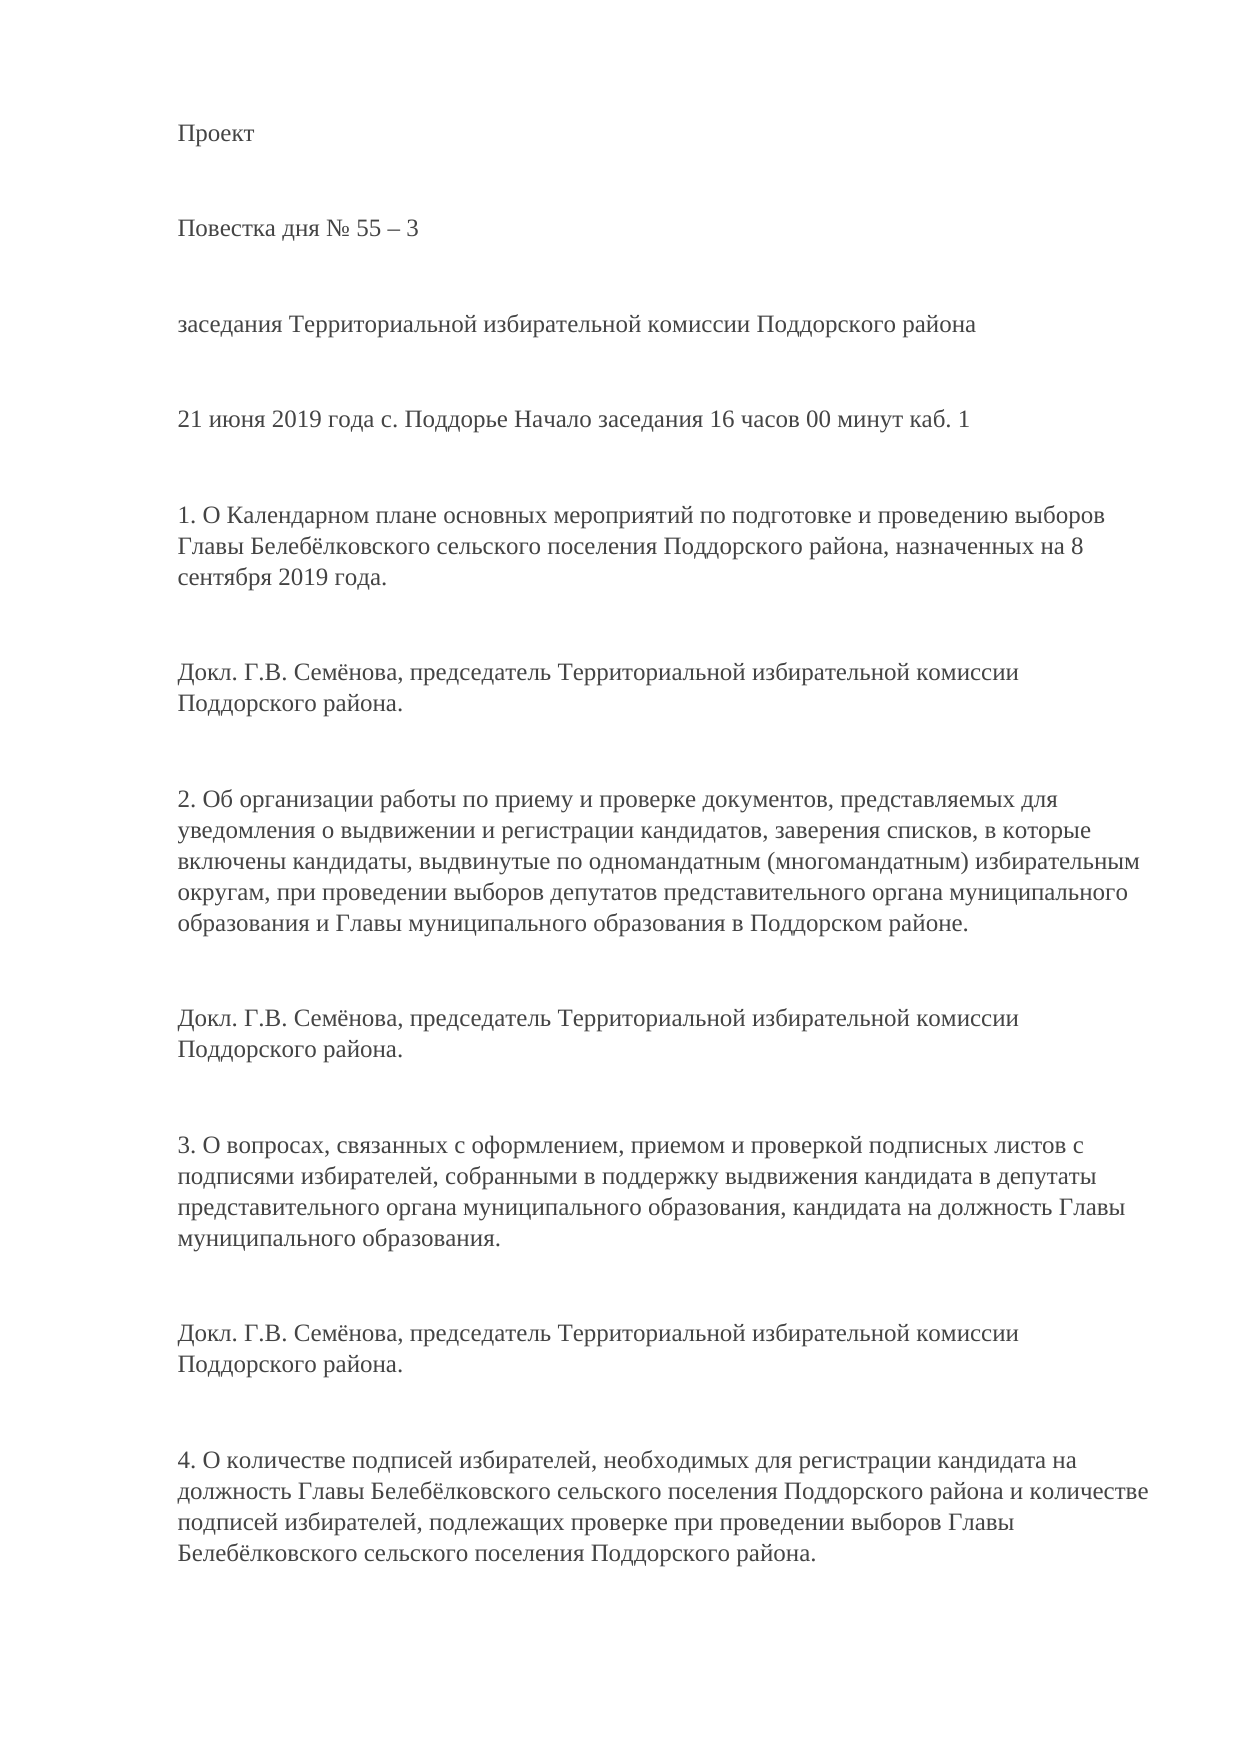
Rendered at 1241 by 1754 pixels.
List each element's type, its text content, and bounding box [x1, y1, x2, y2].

text Проект [177, 118, 1152, 147]
text 3. О вопросах, связанных с оформлением, приемом и проверкой подписных листов с подписями избирателей, собранными в поддержку выдвижения кандидата в депутаты представительного органа муниципального образования, кандидата на должность Главы муниципального образования. [177, 1130, 1152, 1252]
text Докл. Г.В. Семёнова, председатель Территориальной избирательной комиссии Поддорского района. [177, 1318, 1152, 1378]
text заседания Территориальной избирательной комиссии Поддорского района [177, 309, 1152, 338]
text Повестка дня № 55 – 3 [177, 213, 1152, 242]
text 21 июня 2019 года с. Поддорье Начало заседания 16 часов 00 минут каб. 1 [177, 404, 1152, 433]
text 4. О количестве подписей избирателей, необходимых для регистрации кандидата на должность Главы Белебёлковского сельского поселения Поддорского района и количестве подписей избирателей, подлежащих проверке при проведении выборов Главы Белебёлковского сельского поселения Поддорского района. [177, 1445, 1152, 1567]
text 1. О Календарном плане основных мероприятий по подготовке и проведению выборов Главы Белебёлковского сельского поселения Поддорского района, назначенных на 8 сентября 2019 года. [177, 500, 1152, 591]
text 2. Об организации работы по приему и проверке документов, представляемых для уведомления о выдвижении и регистрации кандидатов, заверения списков, в которые включены кандидаты, выдвинутые по одномандатным (многомандатным) избирательным округам, при проведении выборов депутатов представительного органа муниципального образования и Главы муниципального образования в Поддорском районе. [177, 784, 1152, 937]
text Докл. Г.В. Семёнова, председатель Территориальной избирательной комиссии Поддорского района. [177, 1003, 1152, 1063]
text Докл. Г.В. Семёнова, председатель Территориальной избирательной комиссии Поддорского района. [177, 657, 1152, 717]
